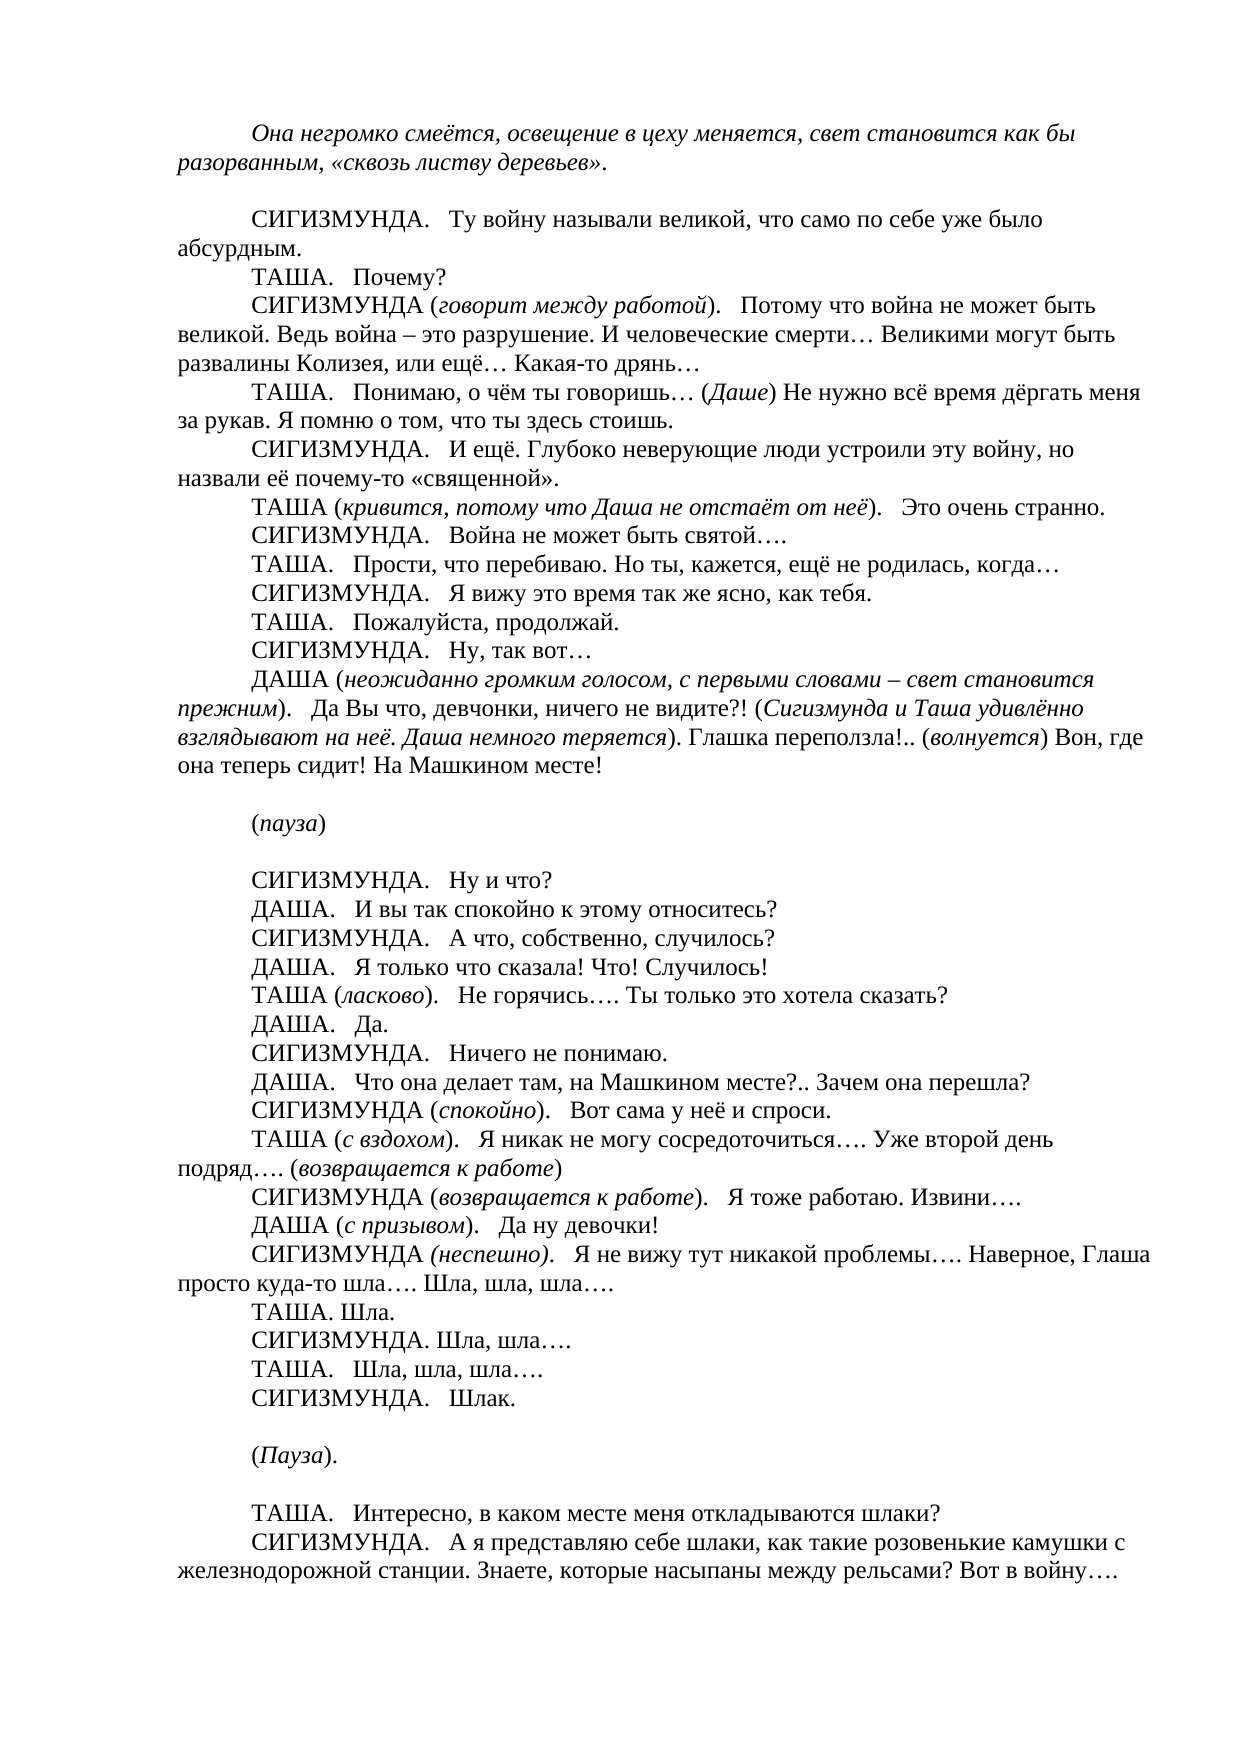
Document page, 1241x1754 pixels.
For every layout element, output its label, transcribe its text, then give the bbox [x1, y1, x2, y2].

text ТАША. Почему? [177, 262, 1152, 291]
text СИГИЗМУНДА (спокойно). Вот сама у неё и спроси. [177, 1096, 1152, 1124]
text СИГИЗМУНДА (возвращается к работе). Я тоже работаю. Извини…. [177, 1182, 1152, 1211]
text ДАША. Да. [177, 1009, 1152, 1038]
text СИГИЗМУНДА. А я представляю себе шлаки, как такие розовенькие камушки с железнодорожной станции. Знаете, которые насыпаны между рельсами? Вот в войну…. [177, 1527, 1152, 1584]
text СИГИЗМУНДА. Война не может быть святой…. [177, 521, 1152, 549]
text ТАША. Интересно, в каком месте меня откладываются шлаки? [177, 1498, 1152, 1527]
text ДАША. И вы так спокойно к этому относитесь? [177, 894, 1152, 923]
text СИГИЗМУНДА. Ну и что? [177, 866, 1152, 894]
text ТАША. Шла, шла, шла…. [177, 1354, 1152, 1383]
text Она негромко смеётся, освещение в цеху меняется, свет становится как бы разорванным, «сквозь листву деревьев». [177, 118, 1152, 176]
text СИГИЗМУНДА. Ту войну называли великой, что само по себе уже было абсурдным. [177, 204, 1152, 262]
text ТАША. Прости, что перебиваю. Но ты, кажется, ещё не родилась, когда… [177, 549, 1152, 578]
text (пауза) [177, 808, 1152, 837]
text (Пауза). [177, 1441, 1152, 1469]
text СИГИЗМУНДА. Ну, так вот… [177, 636, 1152, 664]
text ТАША (ласково). Не горячись…. Ты только это хотела сказать? [177, 981, 1152, 1009]
text ДАША. Я только что сказала! Что! Случилось! [177, 952, 1152, 981]
text СИГИЗМУНДА (говорит между работой). Потому что война не может быть великой. Ведь война – это разрушение. И человеческие смерти… Великими могут быть развалины Колизея, или ещё… Какая-то дрянь… [177, 291, 1152, 377]
text СИГИЗМУНДА. Шлак. [177, 1383, 1152, 1412]
text ДАША (неожиданно громким голосом, с первыми словами – свет становится прежним). Да Вы что, девчонки, ничего не видите?! (Сигизмунда и Таша удивлённо взглядывают на неё. Даша немного теряется). Глашка переползла!.. (волнуется) Вон, где она теперь сидит! На Машкином месте! [177, 664, 1152, 779]
text СИГИЗМУНДА. И ещё. Глубоко неверующие люди устроили эту войну, но назвали её почему-то «священной». [177, 434, 1152, 492]
text СИГИЗМУНДА. А что, собственно, случилось? [177, 923, 1152, 952]
text ТАША (с вздохом). Я никак не могу сосредоточиться…. Уже второй день подряд…. (возвращается к работе) [177, 1124, 1152, 1182]
text СИГИЗМУНДА. Шла, шла…. [177, 1326, 1152, 1354]
text ДАША (с призывом). Да ну девочки! [177, 1211, 1152, 1239]
text СИГИЗМУНДА (неспешно). Я не вижу тут никакой проблемы…. Наверное, Глаша просто куда-то шла…. Шла, шла, шла…. [177, 1239, 1152, 1297]
text ТАША. Шла. [177, 1297, 1152, 1326]
text ТАША. Пожалуйста, продолжай. [177, 607, 1152, 636]
text ДАША. Что она делает там, на Машкином месте?.. Зачем она перешла? [177, 1067, 1152, 1096]
text ТАША. Понимаю, о чём ты говоришь… (Даше) Не нужно всё время дёргать меня за рукав. Я помню о том, что ты здесь стоишь. [177, 377, 1152, 434]
text СИГИЗМУНДА. Я вижу это время так же ясно, как тебя. [177, 578, 1152, 607]
text ТАША (кривится, потому что Даша не отстаёт от неё). Это очень странно. [177, 492, 1152, 521]
text СИГИЗМУНДА. Ничего не понимаю. [177, 1038, 1152, 1067]
